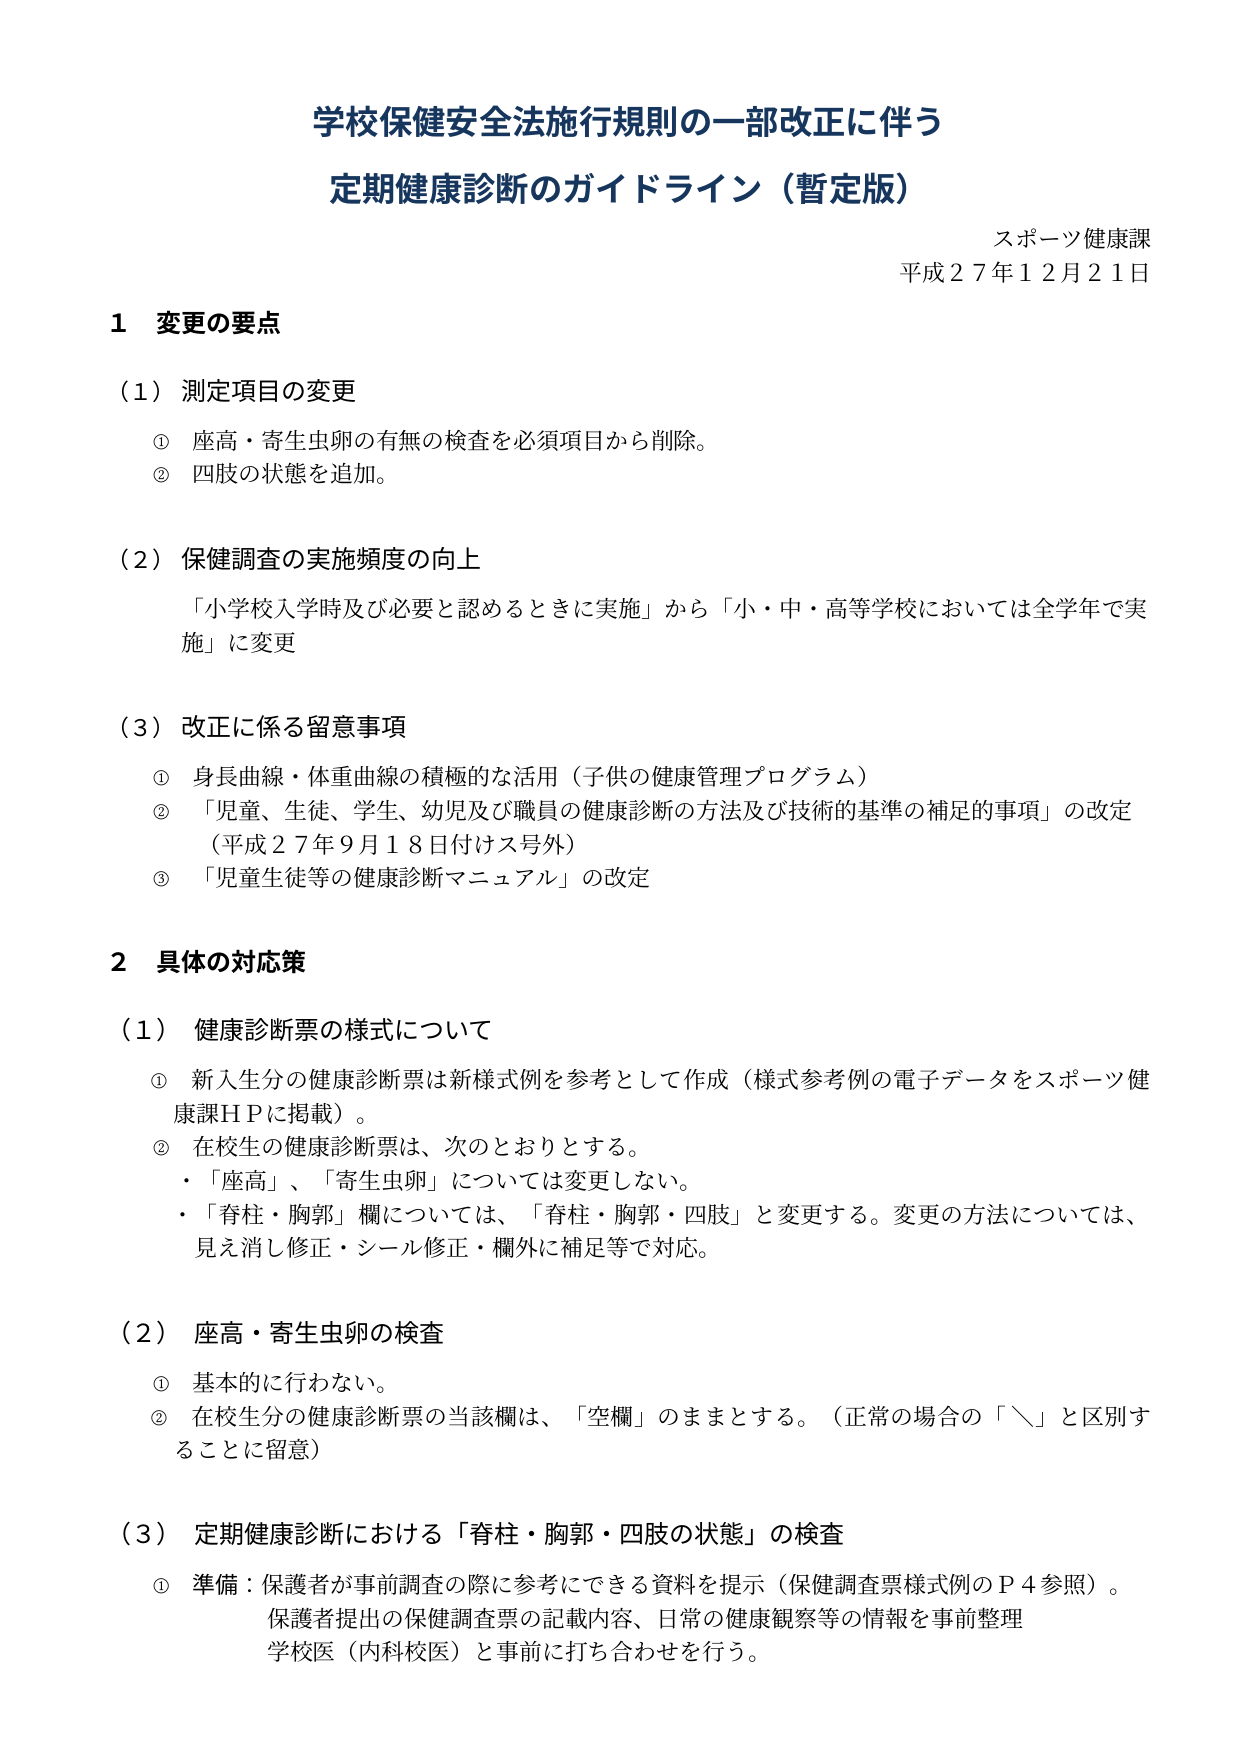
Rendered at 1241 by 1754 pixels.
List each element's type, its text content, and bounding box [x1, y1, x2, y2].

list 改正に係る留意事項 [106, 692, 1152, 759]
text ・「脊柱・胸郭」欄については、「脊柱・胸郭・四肢」と変更する。変更の方法については、見え消し修正・シール修正・欄外に補足等で対応。 [171, 1197, 1152, 1264]
text ② 在校生分の健康診断票の当該欄は、「空欄」のままとする。（正常の場合の「＼」と区別することに留意） [150, 1398, 1152, 1466]
text ② 四肢の状態を追加。 [106, 456, 1152, 490]
list 「小学校入学時及び必要と認めるときに実施」から「小・中・高等学校においては全学年で実施」に変更 [181, 591, 1152, 658]
list 定期健康診断における「脊柱・胸郭・四肢の状態」の検査 [106, 1499, 1152, 1567]
text 学校保健安全法施行規則の一部改正に伴う [106, 86, 1152, 153]
text 定期健康診断のガイドライン（暫定版） [106, 153, 1152, 221]
text ２ 具体の対応策 [106, 927, 1152, 995]
text ② 在校生の健康診断票は、次のとおりとする。 [106, 1129, 1152, 1163]
text 保護者提出の保健調査票の記載内容、日常の健康観察等の情報を事前整理 [106, 1600, 1152, 1634]
list 保健調査の実施頻度の向上 [106, 524, 1152, 591]
text ③ 「児童生徒等の健康診断マニュアル」の改定 [106, 860, 1152, 894]
text ・「座高」、「寄生虫卵」については変更しない。 [106, 1163, 1152, 1197]
text ① 基本的に行わない。 [106, 1365, 1152, 1398]
list 健康診断票の様式について [106, 995, 1152, 1062]
text 学校医（内科校医）と事前に打ち合わせを行う。 [106, 1634, 1152, 1668]
text １ 変更の要点 [106, 288, 1152, 355]
text （平成２７年９月１８日付けス号外） [106, 826, 1152, 860]
text ② 「児童、生徒、学生、幼児及び職員の健康診断の方法及び技術的基準の補足的事項」の改定 [106, 793, 1152, 826]
list 測定項目の変更 [106, 355, 1152, 423]
text ① 準備：保護者が事前調査の際に参考にできる資料を提示（保健調査票様式例のＰ４参照）。 [106, 1567, 1152, 1600]
text 平成２７年１２月２１日 [106, 254, 1152, 288]
text ① 座高・寄生虫卵の有無の検査を必須項目から削除。 [106, 423, 1152, 456]
text ① 新入生分の健康診断票は新様式例を参考として作成（様式参考例の電子データをスポーツ健康課ＨＰに掲載）。 [150, 1062, 1152, 1129]
text ① 身長曲線・体重曲線の積極的な活用（子供の健康管理プログラム） [106, 759, 1152, 793]
list 座高・寄生虫卵の検査 [106, 1297, 1152, 1365]
text スポーツ健康課 [106, 221, 1152, 254]
